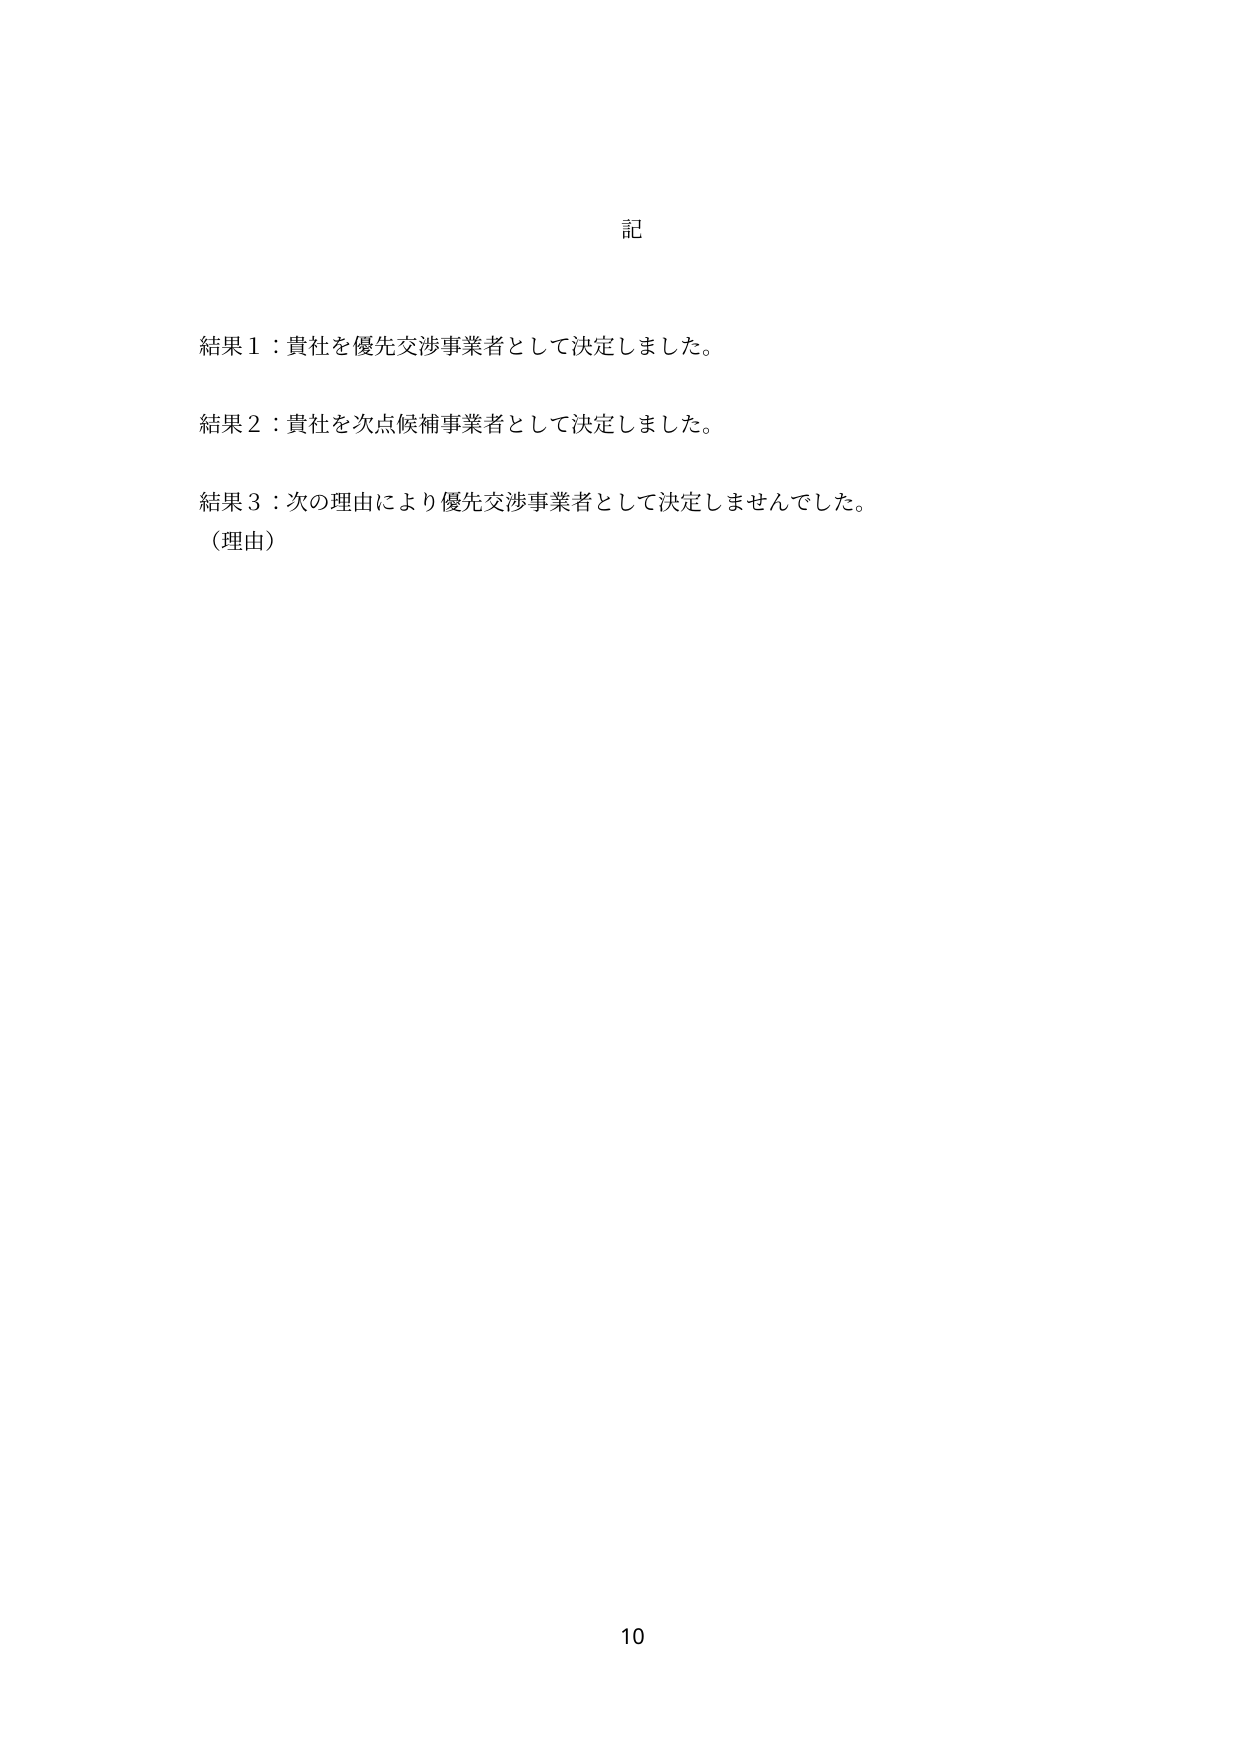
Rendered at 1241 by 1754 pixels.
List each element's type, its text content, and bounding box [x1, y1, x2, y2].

text 結果２：貴社を次点候補事業者として決定しました。 [177, 403, 1087, 442]
text 記 [177, 208, 1087, 247]
text 結果３：次の理由により優先交渉事業者として決定しませんでした。 [177, 482, 1087, 521]
text （理由） [177, 521, 1087, 560]
text 結果１：貴社を優先交渉事業者として決定しました。 [177, 325, 1087, 364]
